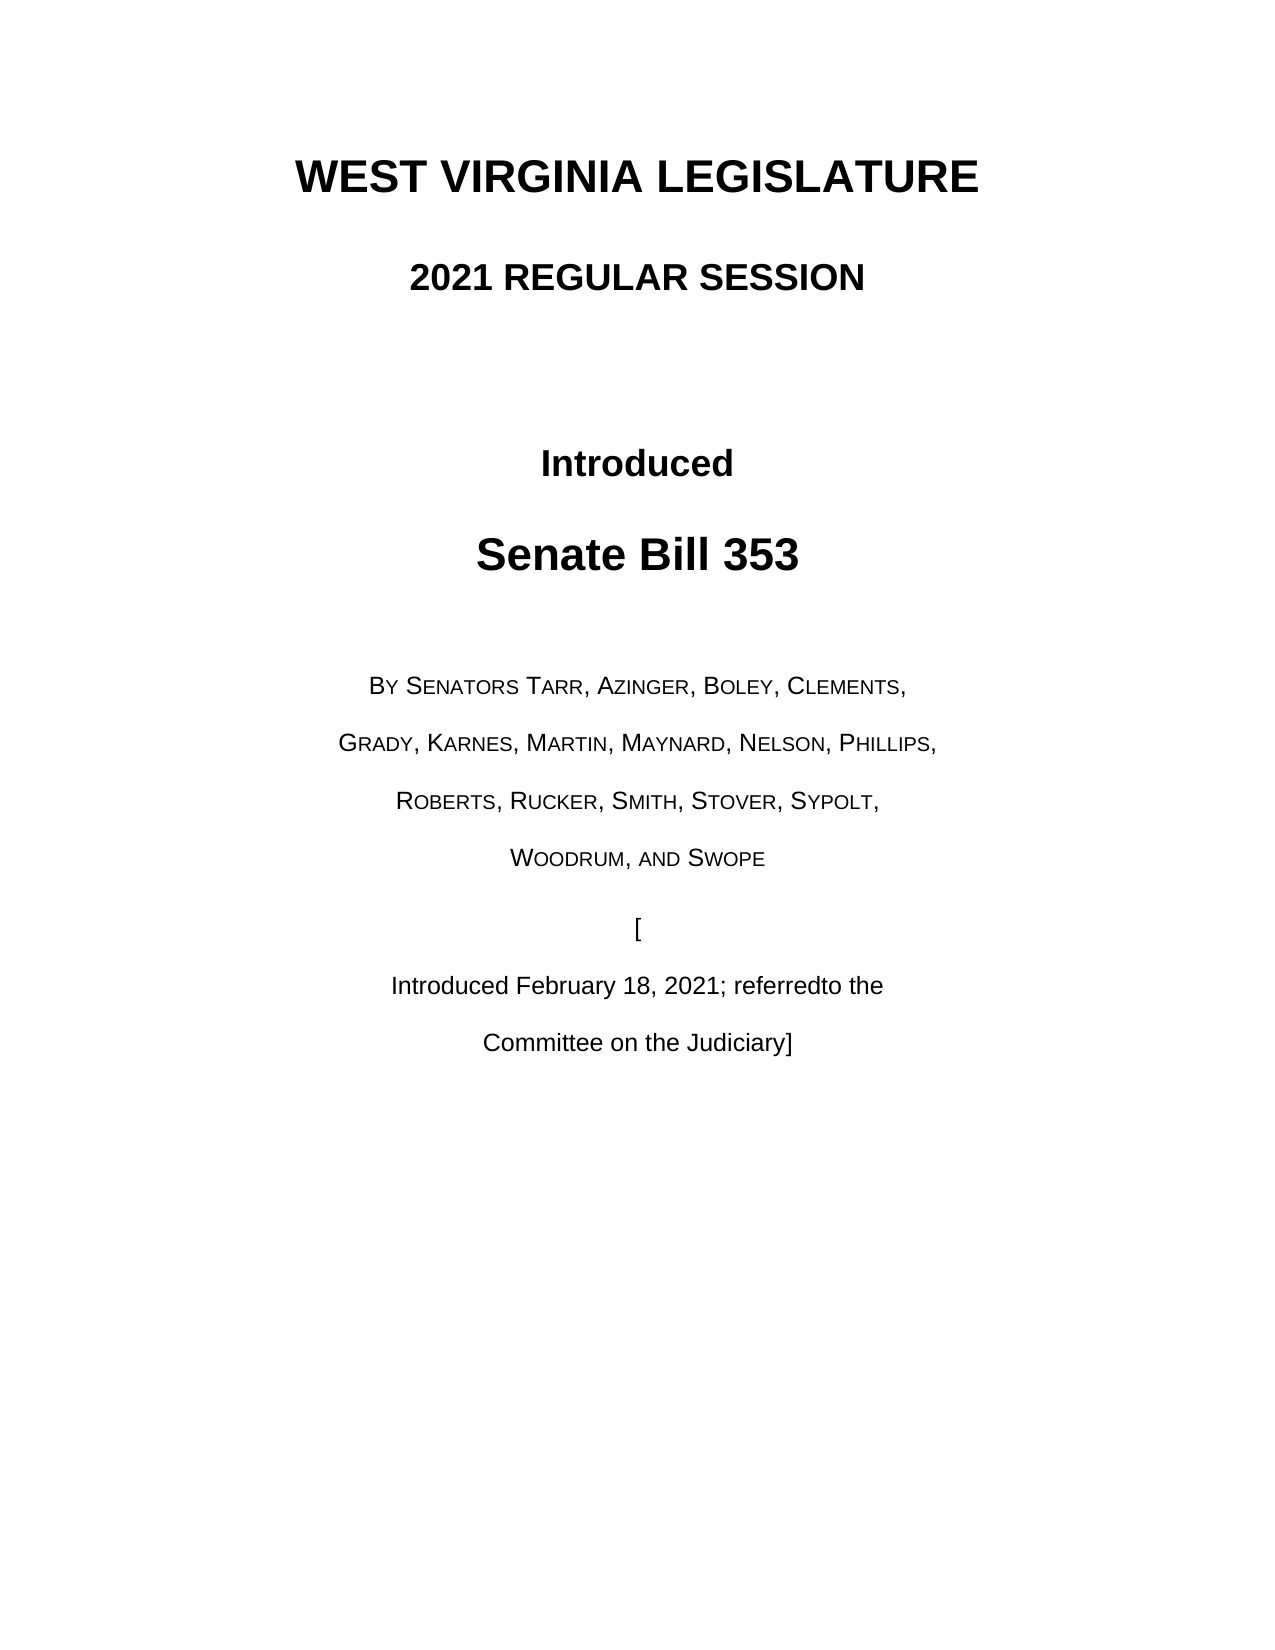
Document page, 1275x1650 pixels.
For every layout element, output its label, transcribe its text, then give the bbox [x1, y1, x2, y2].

text By [337, 671, 937, 872]
title 2021 regular session [150, 255, 1125, 298]
text [] [337, 913, 937, 1057]
title WEST virginia legislature [150, 150, 1125, 203]
text Bill [150, 528, 1125, 581]
